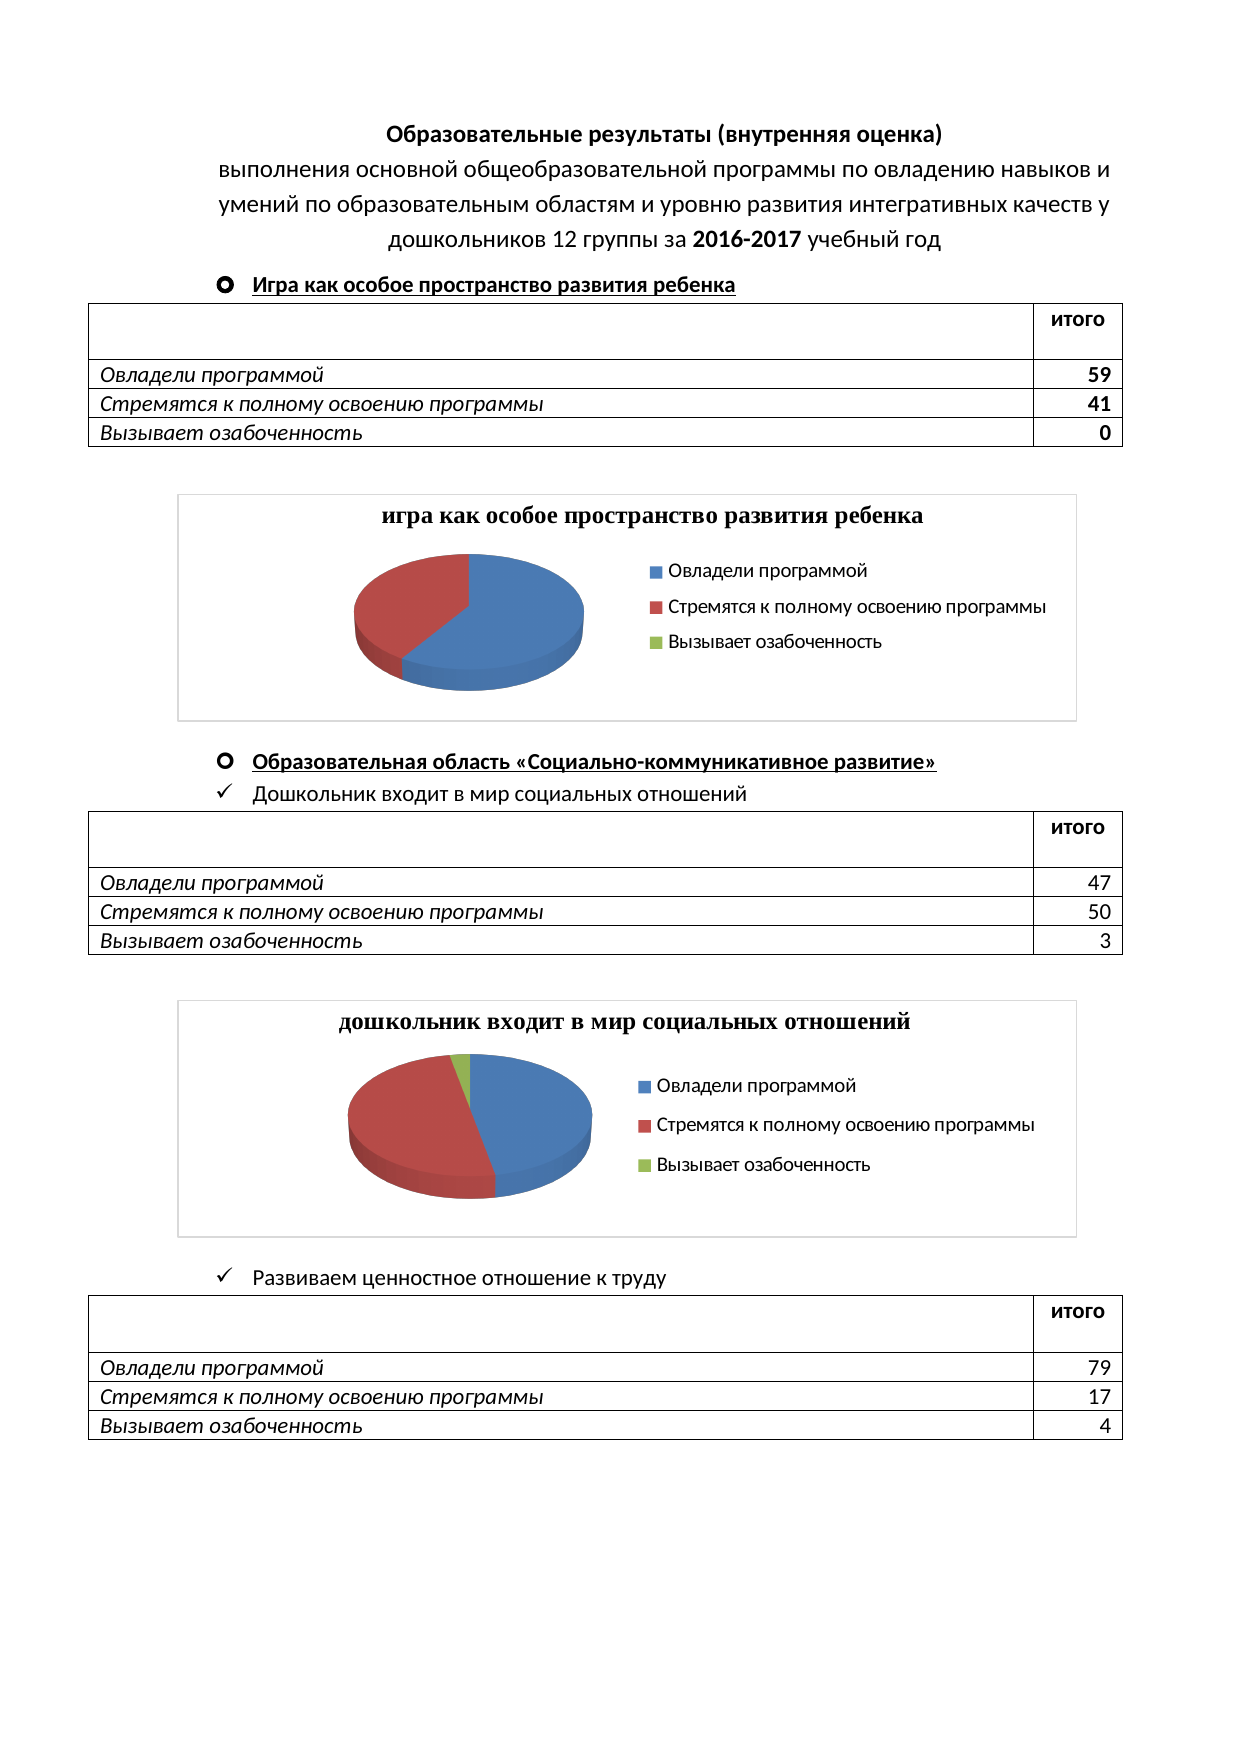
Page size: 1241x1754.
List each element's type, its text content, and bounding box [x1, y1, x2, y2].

table_cell 4 [1034, 1411, 1122, 1439]
table_cell Вызывает озабоченность [89, 926, 1033, 954]
table_header итого [1034, 1296, 1122, 1352]
table_cell Стремятся к полному освоению программы [89, 389, 1033, 417]
table_cell Вызывает озабоченность [89, 418, 1033, 446]
table_cell Овладели программой [89, 360, 1033, 388]
table_header [89, 812, 1033, 867]
table_cell 17 [1034, 1382, 1122, 1410]
table_cell 50 [1034, 897, 1122, 925]
table_header итого [1034, 812, 1122, 867]
table_cell 59 [1034, 360, 1122, 388]
table_header итого [1034, 304, 1122, 359]
table_cell Овладели программой [89, 868, 1033, 896]
table_cell Вызывает озабоченность [89, 1411, 1033, 1439]
text выполнения основной общеобразовательной программы по овладению навыков и умений по образовательным областям и уровню развития интегративных качеств у дошкольников 12 группы за 2016-2017 учебный год [177, 153, 1152, 254]
table_header [89, 304, 1033, 359]
list Игра как особое пространство развития ребенка [215, 271, 1152, 299]
table_cell Стремятся к полному освоению программы [89, 1382, 1033, 1410]
table_cell 3 [1034, 926, 1122, 954]
table_cell Овладели программой [89, 1353, 1033, 1381]
table_cell 0 [1034, 418, 1122, 446]
list Дошкольник входит в мир социальных отношений [215, 779, 1152, 807]
list Образовательная область «Социально-коммуникативное развитие» [215, 747, 1152, 775]
table_cell 47 [1034, 868, 1122, 896]
table_cell Стремятся к полному освоению программы [89, 897, 1033, 925]
table_cell 41 [1034, 389, 1122, 417]
text Образовательные результаты (внутренняя оценка) [177, 118, 1152, 149]
table_cell 79 [1034, 1353, 1122, 1381]
table_header [89, 1296, 1033, 1352]
list Развиваем ценностное отношение к труду [215, 1263, 1152, 1291]
